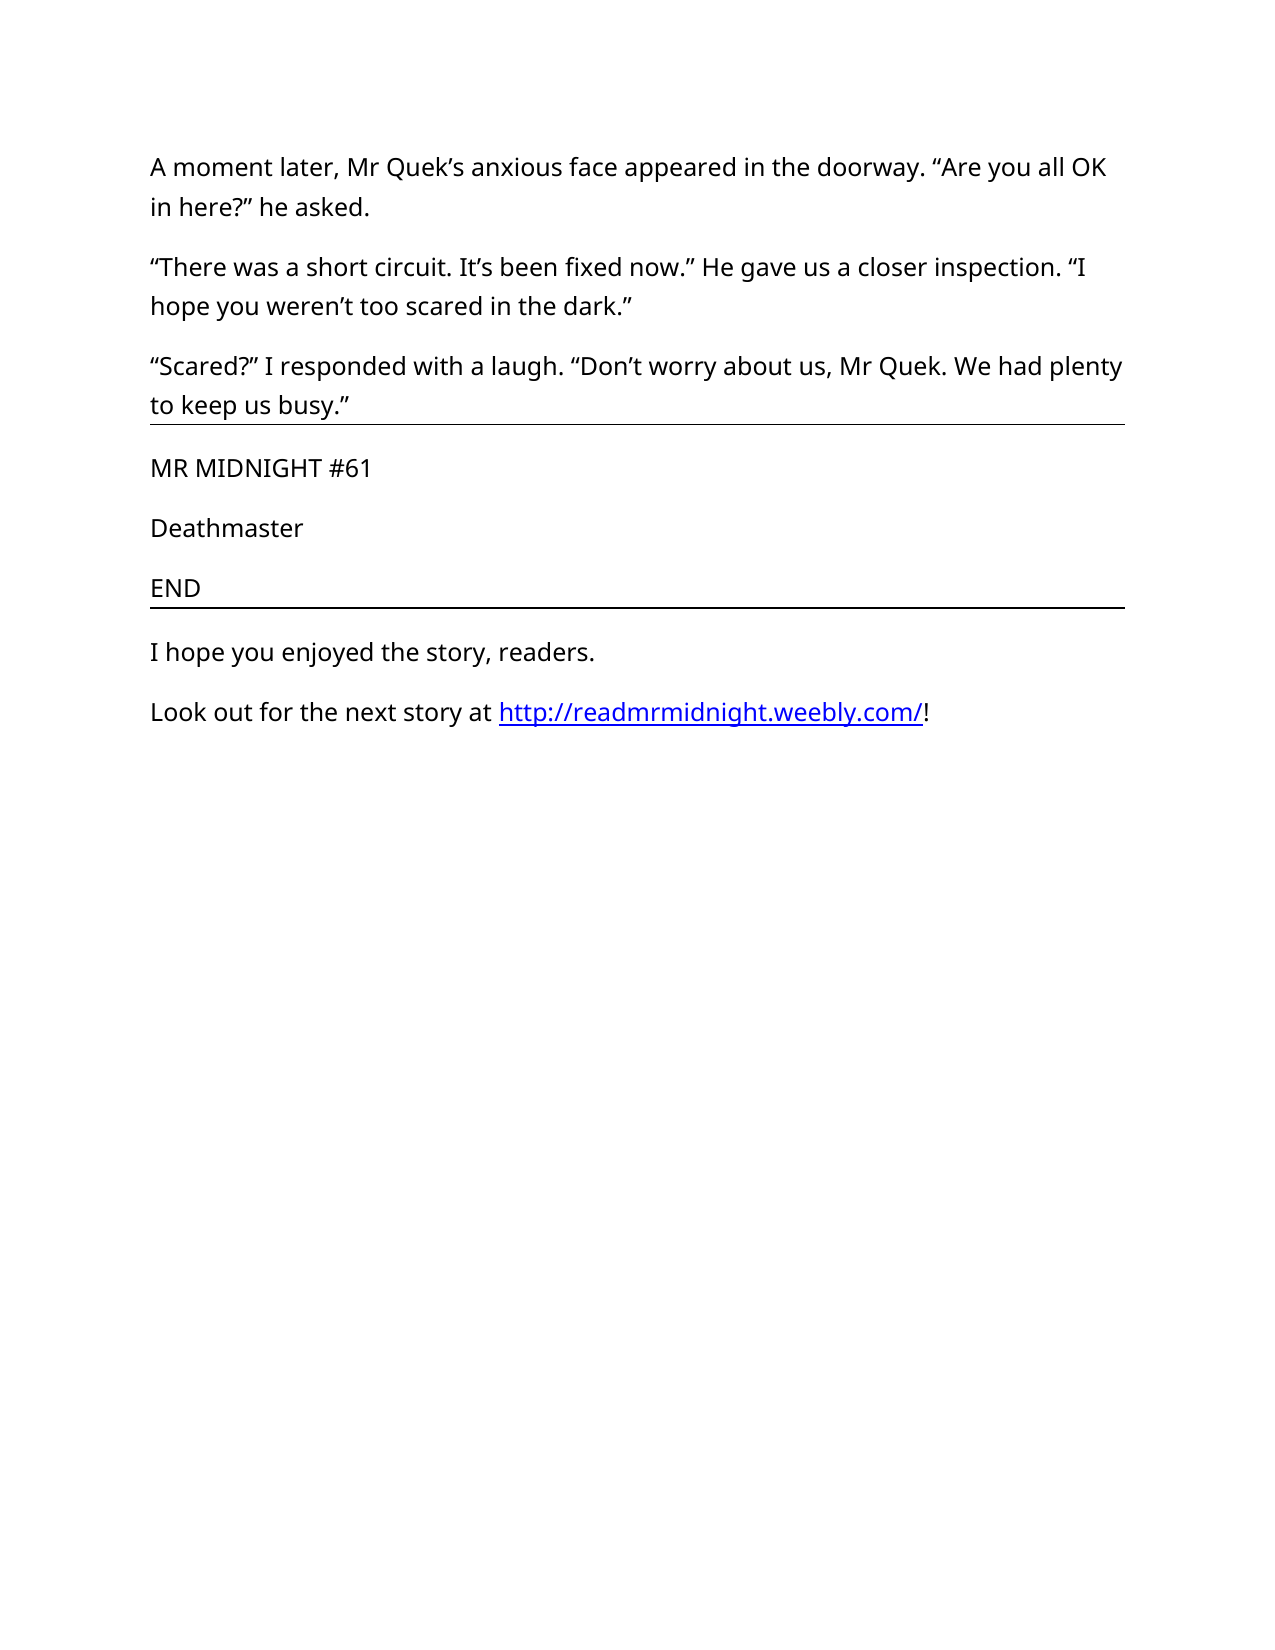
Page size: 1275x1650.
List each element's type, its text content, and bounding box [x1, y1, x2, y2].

text Deathmaster [150, 511, 1125, 545]
text “There was a short circuit. It’s been fixed now.” He gave us a closer inspection. “I hope you weren’t too scared in the dark.” [150, 249, 1125, 322]
text MR MIDNIGHT #61 [150, 451, 1125, 485]
text Look out for the next story at http://readmrmidnight.weebly.com/! [150, 695, 1125, 729]
text END [150, 571, 1125, 607]
text “Scared?” I responded with a laugh. “Don’t worry about us, Mr Quek. We had plenty to keep us busy.” [150, 348, 1125, 424]
text A moment later, Mr Quek’s anxious face appeared in the doorway. “Are you all OK in here?” he asked. [150, 150, 1125, 223]
text I hope you enjoyed the story, readers. [150, 635, 1125, 669]
